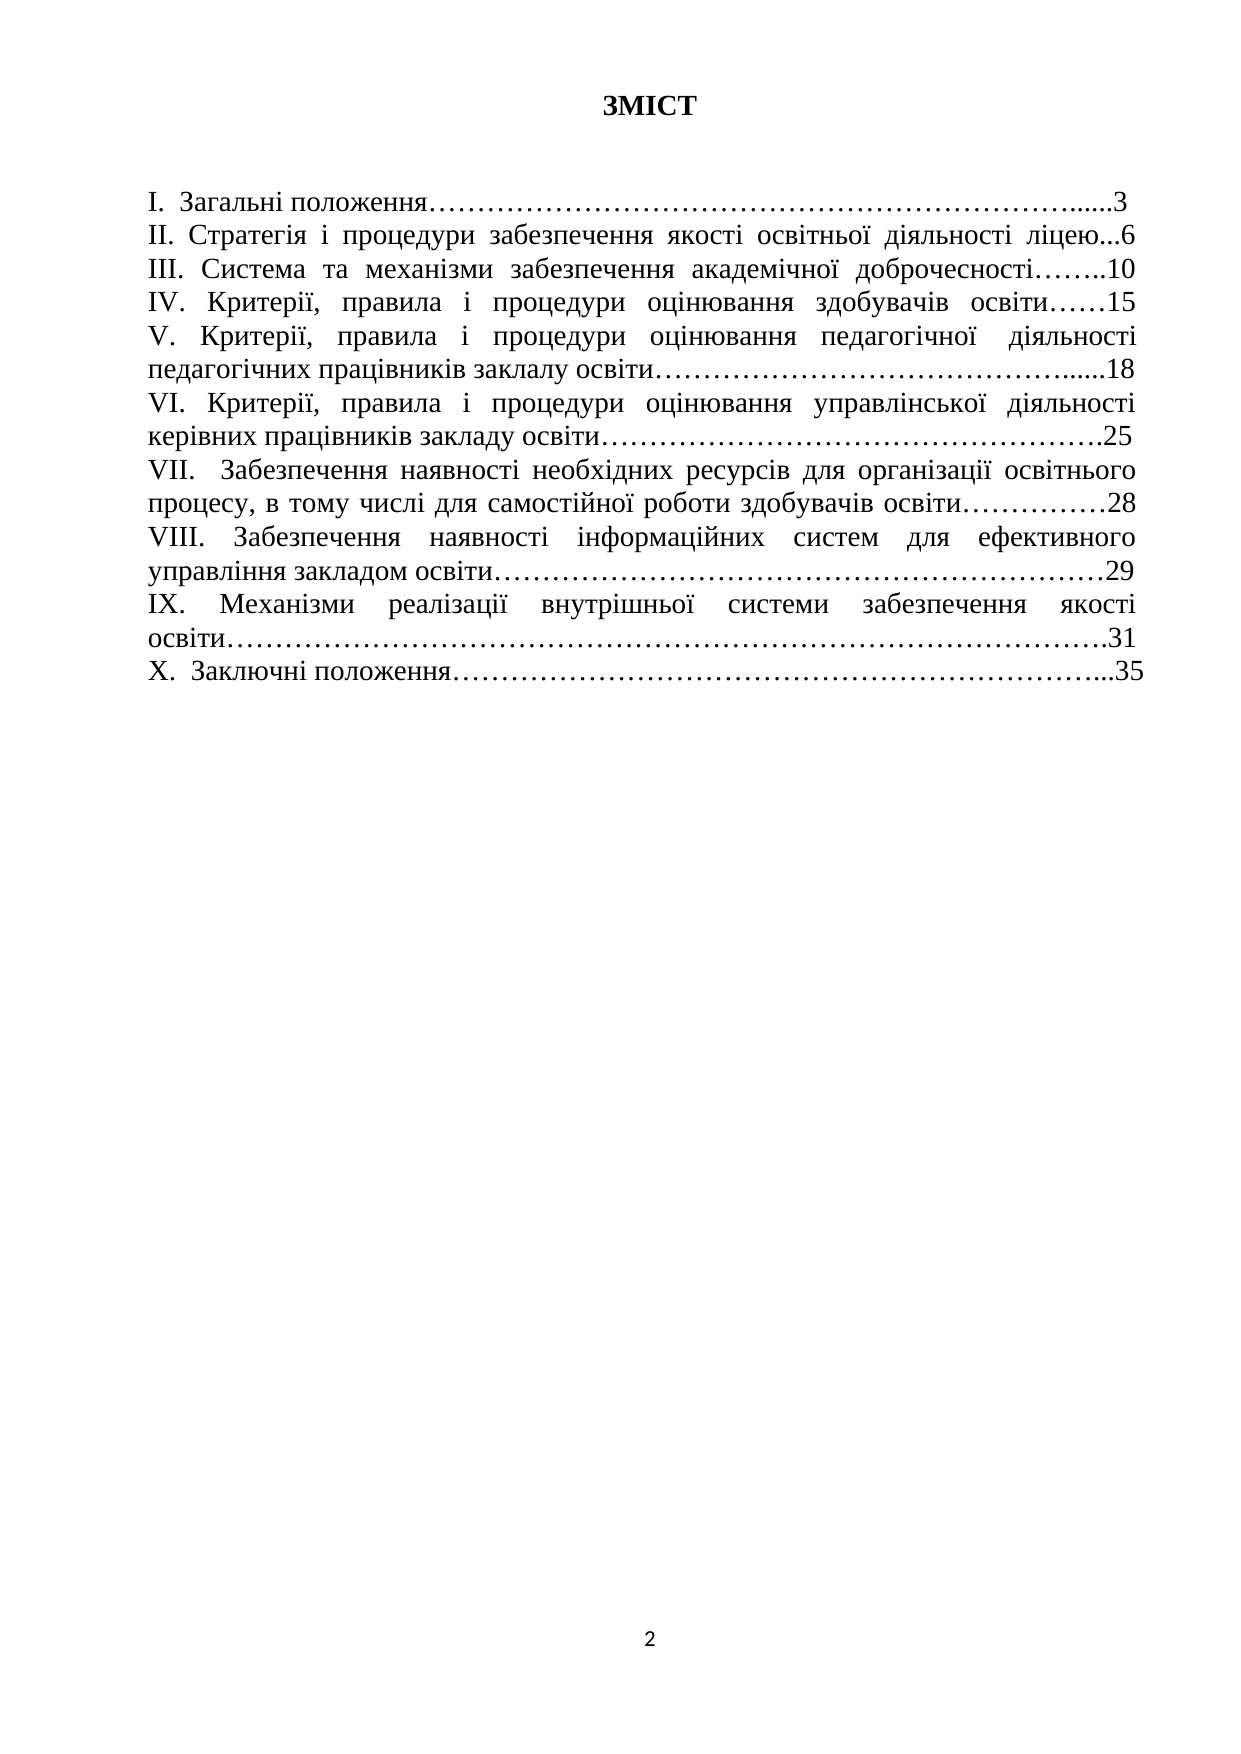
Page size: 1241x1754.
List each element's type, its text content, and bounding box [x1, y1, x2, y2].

text ІІ. Стратегія і процедури забезпечення якості освітньої діяльності ліцею...6 ІІІ. Система та механізми забезпечення академічної доброчесності……..10 IV. Критерії, правила і процедури оцінювання здобувачів освіти……15 V. Критерії, правила і процедури оцінювання педагогічної діяльності педагогічних працівників заклалу освіти……………………………………......18 [148, 217, 1137, 385]
text VII. Забезпечення наявності необхідних ресурсів для організації освітнього процесу, в тому числі для самостійної роботи здобувачів освіти……………28 VIII. Забезпечення наявності інформаційних систем для ефективного управління закладом освіти………………………………………………………29 [148, 452, 1137, 586]
text ЗМІСТ [148, 88, 1152, 150]
text IX. Механізми реалізації внутрішньої системи забезпечення якості освіти……………………………………………………………………………….31 [148, 586, 1137, 653]
text X. Заключні положення…………………………………………………………...35 [148, 653, 1152, 748]
text І. Загальні положення…………………………………………………………......3 [148, 150, 1137, 217]
text VI. Критерії, правила і процедури оцінювання управлінської діяльності керівних працівників закладу освіти…………………………………………….25 [148, 385, 1137, 452]
